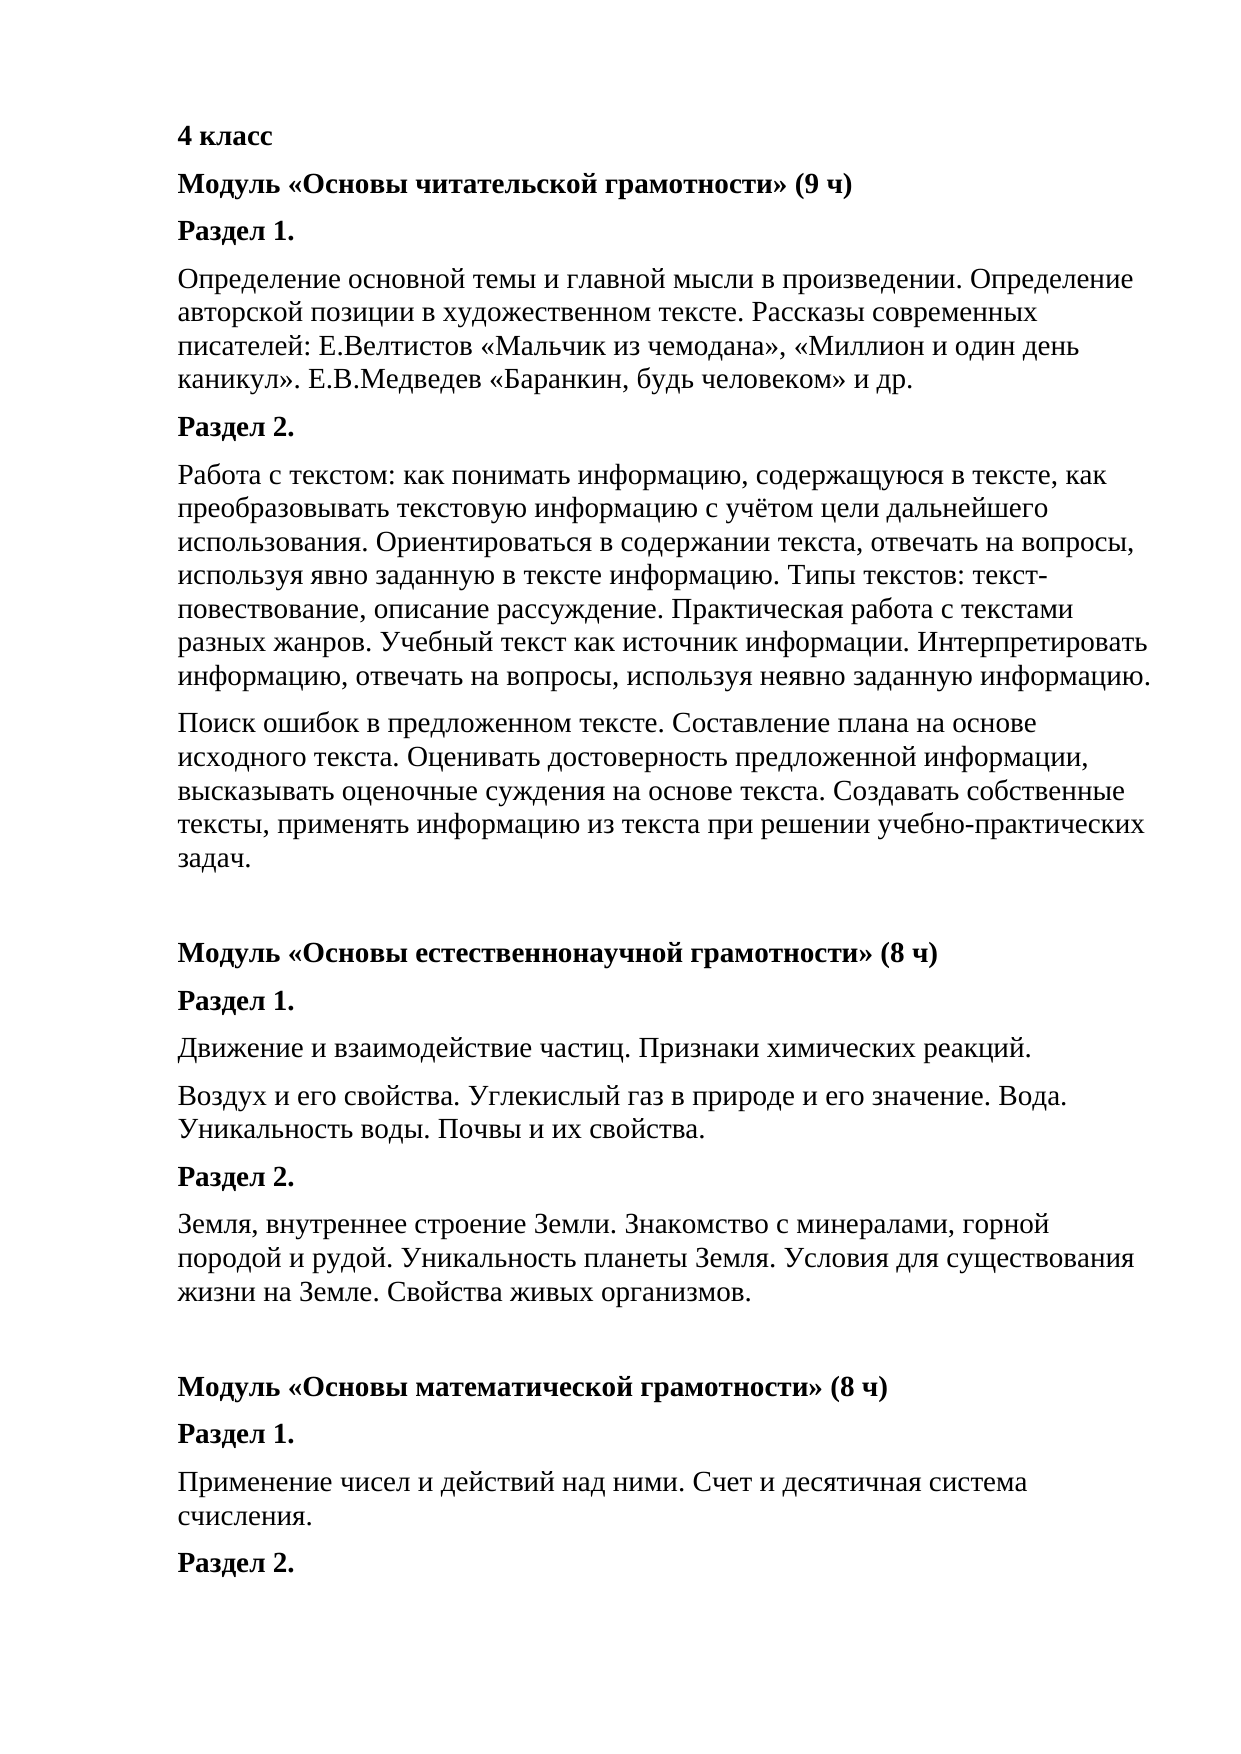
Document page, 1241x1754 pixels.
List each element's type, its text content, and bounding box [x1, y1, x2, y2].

text 4 класс [177, 118, 1152, 152]
text Раздел 1. [177, 1416, 1152, 1450]
text Поиск ошибок в предложенном тексте. Составление плана на основе исходного текста. Оценивать достоверность предложенной информации, высказывать оценочные суждения на основе текста. Создавать собственные тексты, применять информацию из текста при решении учебно-практических задач. [177, 706, 1152, 873]
text Применение чисел и действий над ними. Счет и десятичная система счисления. [177, 1464, 1152, 1531]
text Движение и взаимодействие частиц. Признаки химических реакций. [177, 1030, 1152, 1064]
text Воздух и его свойства. Углекислый газ в природе и его значение. Вода. Уникальность воды. Почвы и их свойства. [177, 1078, 1152, 1145]
text Раздел 1. [177, 213, 1152, 247]
text Модуль «Основы математической грамотности» (8 ч) [177, 1369, 1152, 1402]
text Определение основной темы и главной мысли в произведении. Определение авторской позиции в художественном тексте. Рассказы современных писателей: Е.Велтистов «Мальчик из чемодана», «Миллион и один день каникул». Е.В.Медведев «Баранкин, будь человеком» и др. [177, 261, 1152, 395]
text Модуль «Основы читательской грамотности» (9 ч) [177, 166, 1152, 199]
text Раздел 2. [177, 1159, 1152, 1192]
text Работа с текстом: как понимать информацию, содержащуюся в тексте, как преобразовывать текстовую информацию с учётом цели дальнейшего использования. Ориентироваться в содержании текста, отвечать на вопросы, используя явно заданную в тексте информацию. Типы текстов: текст-повествование, описание рассуждение. Практическая работа с текстами разных жанров. Учебный текст как источник информации. Интерпретировать информацию, отвечать на вопросы, используя неявно заданную информацию. [177, 457, 1152, 692]
text Модуль «Основы естественнонаучной грамотности» (8 ч) [177, 935, 1152, 968]
text Раздел 1. [177, 983, 1152, 1016]
text Земля, внутреннее строение Земли. Знакомство с минералами, горной породой и рудой. Уникальность планеты Земля. Условия для существования жизни на Земле. Свойства живых организмов. [177, 1207, 1152, 1307]
text Раздел 2. [177, 409, 1152, 443]
text Раздел 2. [177, 1545, 1152, 1579]
